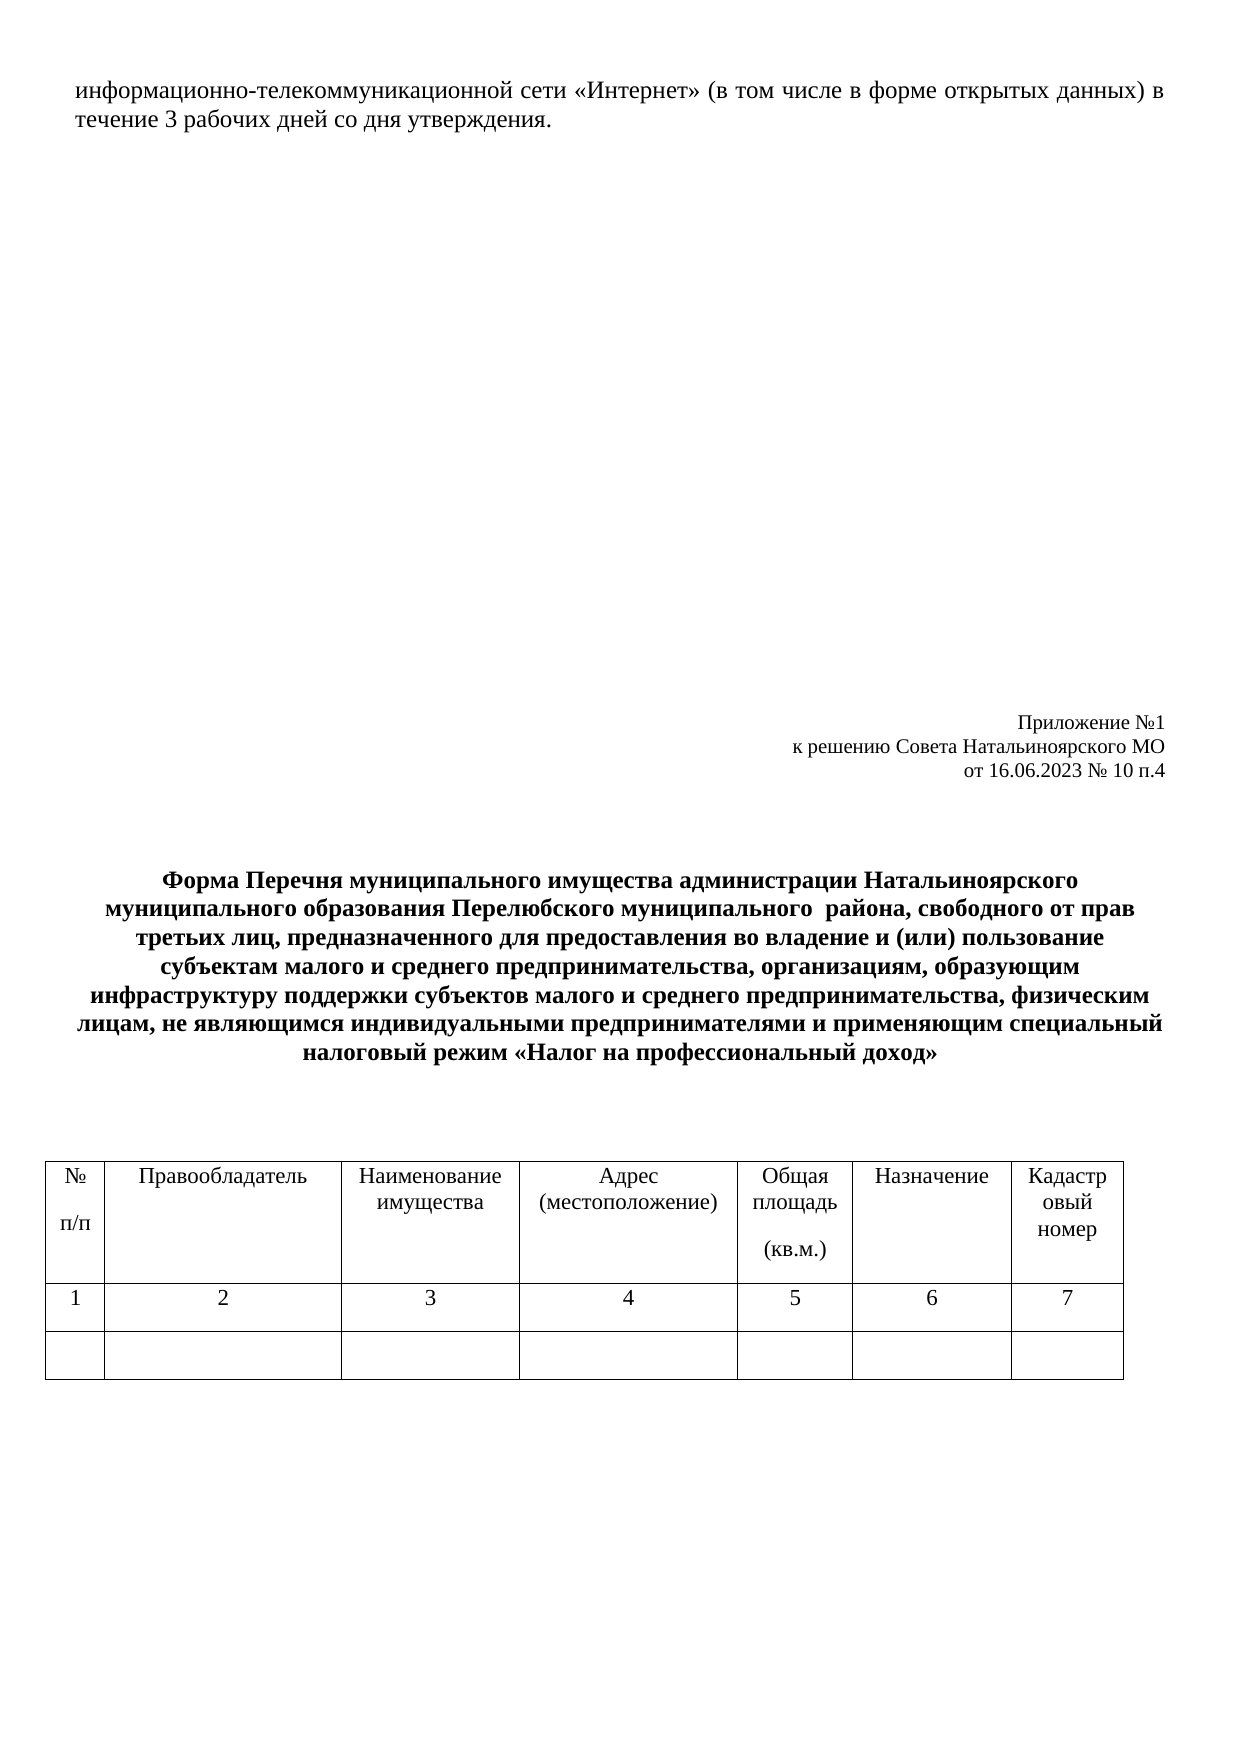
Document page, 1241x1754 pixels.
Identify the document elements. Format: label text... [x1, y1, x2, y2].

table_header Адрес (местоположение) [520, 1162, 737, 1283]
table_cell [738, 1332, 852, 1379]
table_cell 5 [738, 1284, 852, 1331]
table_header Назначение [853, 1162, 1011, 1283]
table_header Кадастровый номер [1012, 1162, 1123, 1283]
table_cell 3 [342, 1284, 519, 1331]
table_cell 4 [520, 1284, 737, 1331]
table_cell 1 [46, 1284, 104, 1331]
text Приложение №1 [75, 710, 1165, 734]
table_header Правообладатель [105, 1162, 341, 1283]
table_cell 7 [1012, 1284, 1123, 1331]
table_cell [105, 1332, 341, 1379]
table_header № п/п [46, 1162, 104, 1283]
table_cell [1012, 1332, 1123, 1379]
table_cell 2 [105, 1284, 341, 1331]
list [75, 75, 1165, 132]
table_header Наименование имущества [342, 1162, 519, 1283]
table_header Общая площадь (кв.м.) [738, 1162, 852, 1283]
text к решению Совета Натальиноярского МО [75, 734, 1165, 758]
table_cell [853, 1332, 1011, 1379]
table_cell [46, 1332, 104, 1379]
table_cell [342, 1332, 519, 1379]
text от 16.06.2023 № 10 п.4 [75, 758, 1165, 782]
table_cell 6 [853, 1284, 1011, 1331]
table_cell [520, 1332, 737, 1379]
text Форма Перечня муниципального имущества администрации Натальиноярского муниципального образования Перелюбского муниципального района, свободного от прав третьих лиц, предназначенного для предоставления во владение и (или) пользование субъектам малого и среднего предпринимательства, организациям, образующим инфраструктуру поддержки субъектов малого и среднего предпринимательства, физическим лицам, не являющимся индивидуальными предпринимателями и применяющим специальный налоговый режим «Налог на профессиональный доход» [75, 865, 1165, 1066]
